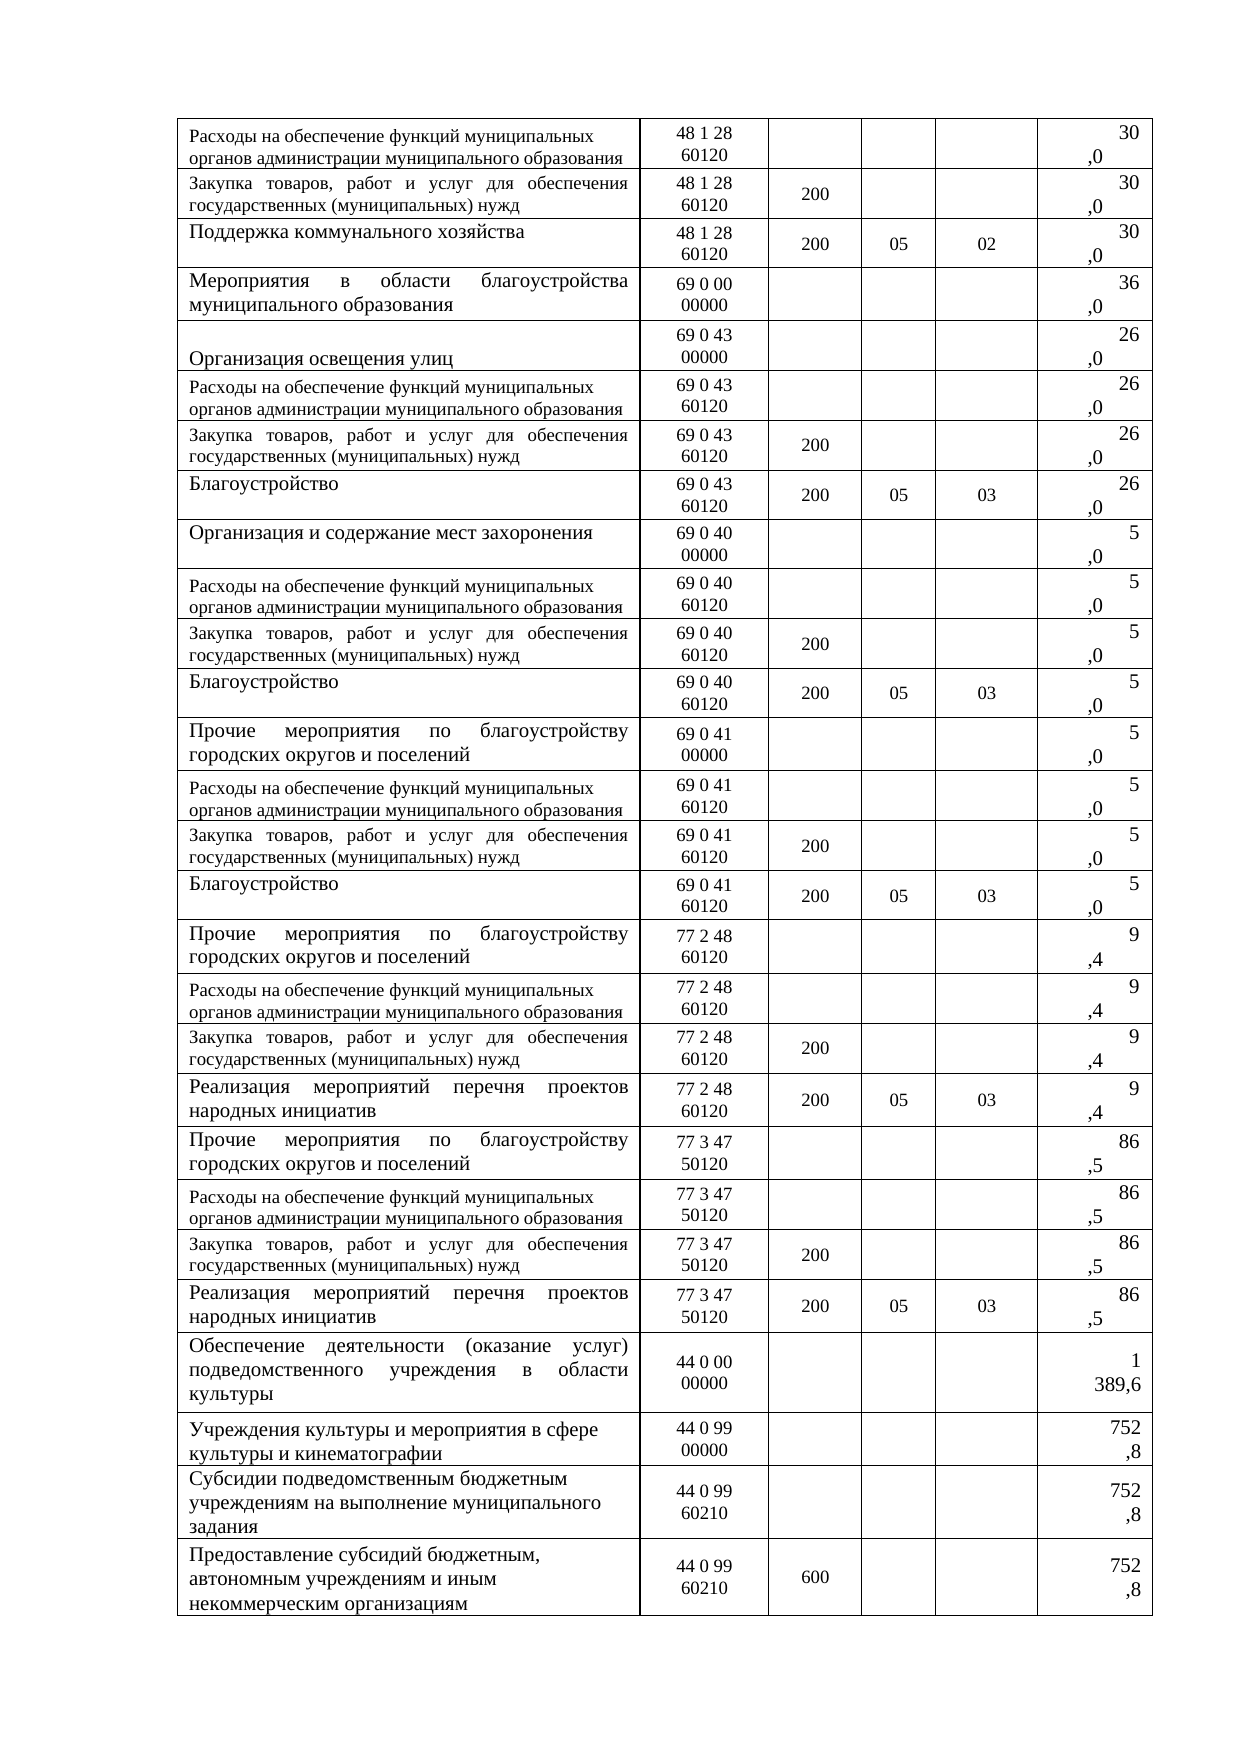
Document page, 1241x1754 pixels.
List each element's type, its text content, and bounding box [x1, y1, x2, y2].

table_cell 03 [936, 669, 1037, 717]
table_cell 26,0 [1038, 321, 1152, 369]
table_cell 03 [936, 871, 1037, 919]
table_cell 69 0 41 00000 [641, 718, 768, 770]
table_cell 48 1 28 60120 [641, 219, 768, 267]
table_cell [769, 974, 861, 1022]
table_cell [936, 1413, 1037, 1465]
table_cell Учреждения культуры и мероприятия в сфере культуры и кинематографии [178, 1413, 639, 1465]
table_cell [936, 974, 1037, 1022]
table_cell Закупка товаров, работ и услуг для обеспечения государственных (муниципальных) нужд [178, 619, 639, 668]
table_cell Прочие мероприятия по благоустройству городских округов и поселений [178, 920, 639, 972]
table_cell 69 0 40 60120 [641, 669, 768, 717]
table_cell 69 0 43 00000 [641, 321, 768, 369]
table_cell 30,0 [1038, 219, 1152, 267]
table_cell [936, 920, 1037, 972]
table_cell 30,0 [1038, 119, 1152, 168]
table_cell [862, 421, 935, 469]
table_cell [936, 771, 1037, 820]
table_cell 48 1 28 60120 [641, 119, 768, 168]
table_cell [936, 421, 1037, 469]
table_cell [936, 1333, 1037, 1412]
table_cell Прочие мероприятия по благоустройству городских округов и поселений [178, 1127, 639, 1179]
table_cell 9,4 [1038, 1074, 1152, 1126]
table_cell Организация и содержание мест захоронения [178, 520, 639, 568]
table_cell 200 [769, 1074, 861, 1126]
table_cell 26,0 [1038, 471, 1152, 519]
table_cell 69 0 40 00000 [641, 520, 768, 568]
table_cell Прочие мероприятия по благоустройству городских округов и поселений [178, 718, 639, 770]
table_cell [862, 169, 935, 218]
table_cell 77 2 48 60120 [641, 920, 768, 972]
table_cell 69 0 40 60120 [641, 619, 768, 668]
table_cell Обеспечение деятельности (оказание услуг) подведомственного учреждения в области культуры [178, 1333, 639, 1412]
table_cell [936, 371, 1037, 419]
table_cell [862, 321, 935, 369]
table_cell 200 [769, 669, 861, 717]
table_cell 5,0 [1038, 718, 1152, 770]
table_cell 26,0 [1038, 371, 1152, 419]
table_cell [936, 1127, 1037, 1179]
table_cell [936, 520, 1037, 568]
table_cell [862, 1466, 935, 1538]
table_cell 48 1 28 60120 [641, 169, 768, 218]
table_cell [936, 569, 1037, 618]
table_cell 5,0 [1038, 520, 1152, 568]
table_cell 69 0 41 60120 [641, 821, 768, 870]
table_cell Закупка товаров, работ и услуг для обеспечения государственных (муниципальных) нужд [178, 1024, 639, 1072]
table_cell 200 [769, 1230, 861, 1279]
table_cell [862, 1230, 935, 1279]
table_cell 200 [769, 821, 861, 870]
table_cell 200 [769, 1024, 861, 1072]
table_cell Расходы на обеспечение функций муниципальных органов администрации муниципального образования [178, 1180, 639, 1229]
table_cell Расходы на обеспечение функций муниципальных органов администрации муниципального образования [178, 371, 639, 419]
table_cell 77 3 47 50120 [641, 1230, 768, 1279]
table_cell 05 [862, 1074, 935, 1126]
table_cell 05 [862, 1280, 935, 1332]
table_cell Благоустройство [178, 871, 639, 919]
table_cell 69 0 41 60120 [641, 871, 768, 919]
table_cell [936, 268, 1037, 320]
table_cell 44 0 99 60210 [641, 1539, 768, 1614]
table_cell [769, 1180, 861, 1229]
table_cell [862, 1127, 935, 1179]
table_cell 77 3 47 50120 [641, 1127, 768, 1179]
table_cell 200 [769, 219, 861, 267]
table_cell Расходы на обеспечение функций муниципальных органов администрации муниципального образования [178, 771, 639, 820]
table_cell [862, 119, 935, 168]
table_cell [862, 1333, 935, 1412]
table_cell 200 [769, 169, 861, 218]
table_cell [862, 771, 935, 820]
table_cell 05 [862, 219, 935, 267]
table_cell 5,0 [1038, 569, 1152, 618]
table_cell [862, 821, 935, 870]
table_cell Мероприятия в области благоустройства муниципального образования [178, 268, 639, 320]
table_cell 77 2 48 60120 [641, 1074, 768, 1126]
table_cell [862, 1024, 935, 1072]
table_cell Поддержка коммунального хозяйства [178, 219, 639, 267]
table_cell 752,8 [1038, 1466, 1152, 1538]
table_cell 69 0 43 60120 [641, 421, 768, 469]
table_cell 69 0 40 60120 [641, 569, 768, 618]
table_cell 05 [862, 471, 935, 519]
table_cell Расходы на обеспечение функций муниципальных органов администрации муниципального образования [178, 569, 639, 618]
table_cell [862, 1413, 935, 1465]
table_cell 5,0 [1038, 771, 1152, 820]
table_cell 30,0 [1038, 169, 1152, 218]
table_cell [769, 268, 861, 320]
table_cell 69 0 00 00000 [641, 268, 768, 320]
table_cell 200 [769, 421, 861, 469]
table_cell Организация освещения улиц [178, 321, 639, 369]
table_cell [936, 821, 1037, 870]
table_cell 44 0 99 60210 [641, 1466, 768, 1538]
table_cell [862, 974, 935, 1022]
table_cell [769, 119, 861, 168]
table_cell 200 [769, 619, 861, 668]
table_cell 26,0 [1038, 421, 1152, 469]
table_cell [936, 1180, 1037, 1229]
table_cell 02 [936, 219, 1037, 267]
table_cell 44 0 99 00000 [641, 1413, 768, 1465]
table_cell 5,0 [1038, 619, 1152, 668]
table_cell Закупка товаров, работ и услуг для обеспечения государственных (муниципальных) нужд [178, 821, 639, 870]
table_cell [769, 520, 861, 568]
table_cell [862, 520, 935, 568]
table_cell [769, 920, 861, 972]
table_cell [178, 1466, 639, 1538]
table_cell Благоустройство [178, 669, 639, 717]
table_cell 200 [769, 1280, 861, 1332]
table_cell 05 [862, 669, 935, 717]
table_cell [862, 569, 935, 618]
table_cell [936, 119, 1037, 168]
table_cell [862, 619, 935, 668]
table_cell 5,0 [1038, 669, 1152, 717]
table_cell 86,5 [1038, 1230, 1152, 1279]
table_cell 1 389,6 [1038, 1333, 1152, 1412]
table_cell 77 2 48 60120 [641, 974, 768, 1022]
table_cell 200 [769, 871, 861, 919]
table_cell 752,8 [1038, 1413, 1152, 1465]
table_cell [936, 1024, 1037, 1072]
table_cell 03 [936, 1280, 1037, 1332]
table_cell 9,4 [1038, 920, 1152, 972]
table_cell [862, 920, 935, 972]
table_cell 69 0 43 60120 [641, 371, 768, 419]
table_cell 86,5 [1038, 1280, 1152, 1332]
table_cell [936, 1466, 1037, 1538]
table_cell [936, 1539, 1037, 1614]
table_cell [769, 1466, 861, 1538]
table_cell 03 [936, 1074, 1037, 1126]
table_cell 77 2 48 60120 [641, 1024, 768, 1072]
table_cell 5,0 [1038, 871, 1152, 919]
table_cell [769, 321, 861, 369]
table_cell [936, 321, 1037, 369]
table_cell [862, 1180, 935, 1229]
table_cell [936, 619, 1037, 668]
table_cell Предоставление субсидий бюджетным, автономным учреждениям и иным некоммерческим организациям [178, 1539, 639, 1614]
table_cell [769, 569, 861, 618]
table_cell 9,4 [1038, 1024, 1152, 1072]
table_cell 86,5 [1038, 1180, 1152, 1229]
table_cell 200 [769, 471, 861, 519]
table_cell [936, 1230, 1037, 1279]
table_cell 86,5 [1038, 1127, 1152, 1179]
table_cell [769, 771, 861, 820]
table_cell [862, 718, 935, 770]
table_cell [769, 371, 861, 419]
table_cell 44 0 00 00000 [641, 1333, 768, 1412]
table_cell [178, 169, 639, 218]
table_cell 77 3 47 50120 [641, 1180, 768, 1229]
table_cell 9,4 [1038, 974, 1152, 1022]
table_cell 03 [936, 471, 1037, 519]
table_cell [769, 1333, 861, 1412]
table_cell Реализация мероприятий перечня проектов народных инициатив [178, 1280, 639, 1332]
table_cell 05 [862, 871, 935, 919]
table_cell [769, 718, 861, 770]
table_cell Благоустройство [178, 471, 639, 519]
table_cell [862, 371, 935, 419]
table_cell [769, 1127, 861, 1179]
table_cell 752,8 [1038, 1539, 1152, 1614]
table_cell Закупка товаров, работ и услуг для обеспечения государственных (муниципальных) нужд [178, 421, 639, 469]
table_cell [862, 268, 935, 320]
table_cell [862, 1539, 935, 1614]
table_cell 77 3 47 50120 [641, 1280, 768, 1332]
table_cell [769, 1413, 861, 1465]
table_cell Закупка товаров, работ и услуг для обеспечения государственных (муниципальных) нужд [178, 1230, 639, 1279]
table_cell [936, 718, 1037, 770]
table_cell 69 0 43 60120 [641, 471, 768, 519]
table_cell Расходы на обеспечение функций муниципальных органов администрации муниципального образования [178, 974, 639, 1022]
table_cell 36,0 [1038, 268, 1152, 320]
table_cell Реализация мероприятий перечня проектов народных инициатив [178, 1074, 639, 1126]
table_cell [936, 169, 1037, 218]
table_cell Расходы на обеспечение функций муниципальных органов администрации муниципального образования [178, 119, 639, 168]
table_cell 600 [769, 1539, 861, 1614]
table_cell 5,0 [1038, 821, 1152, 870]
table_cell 69 0 41 60120 [641, 771, 768, 820]
